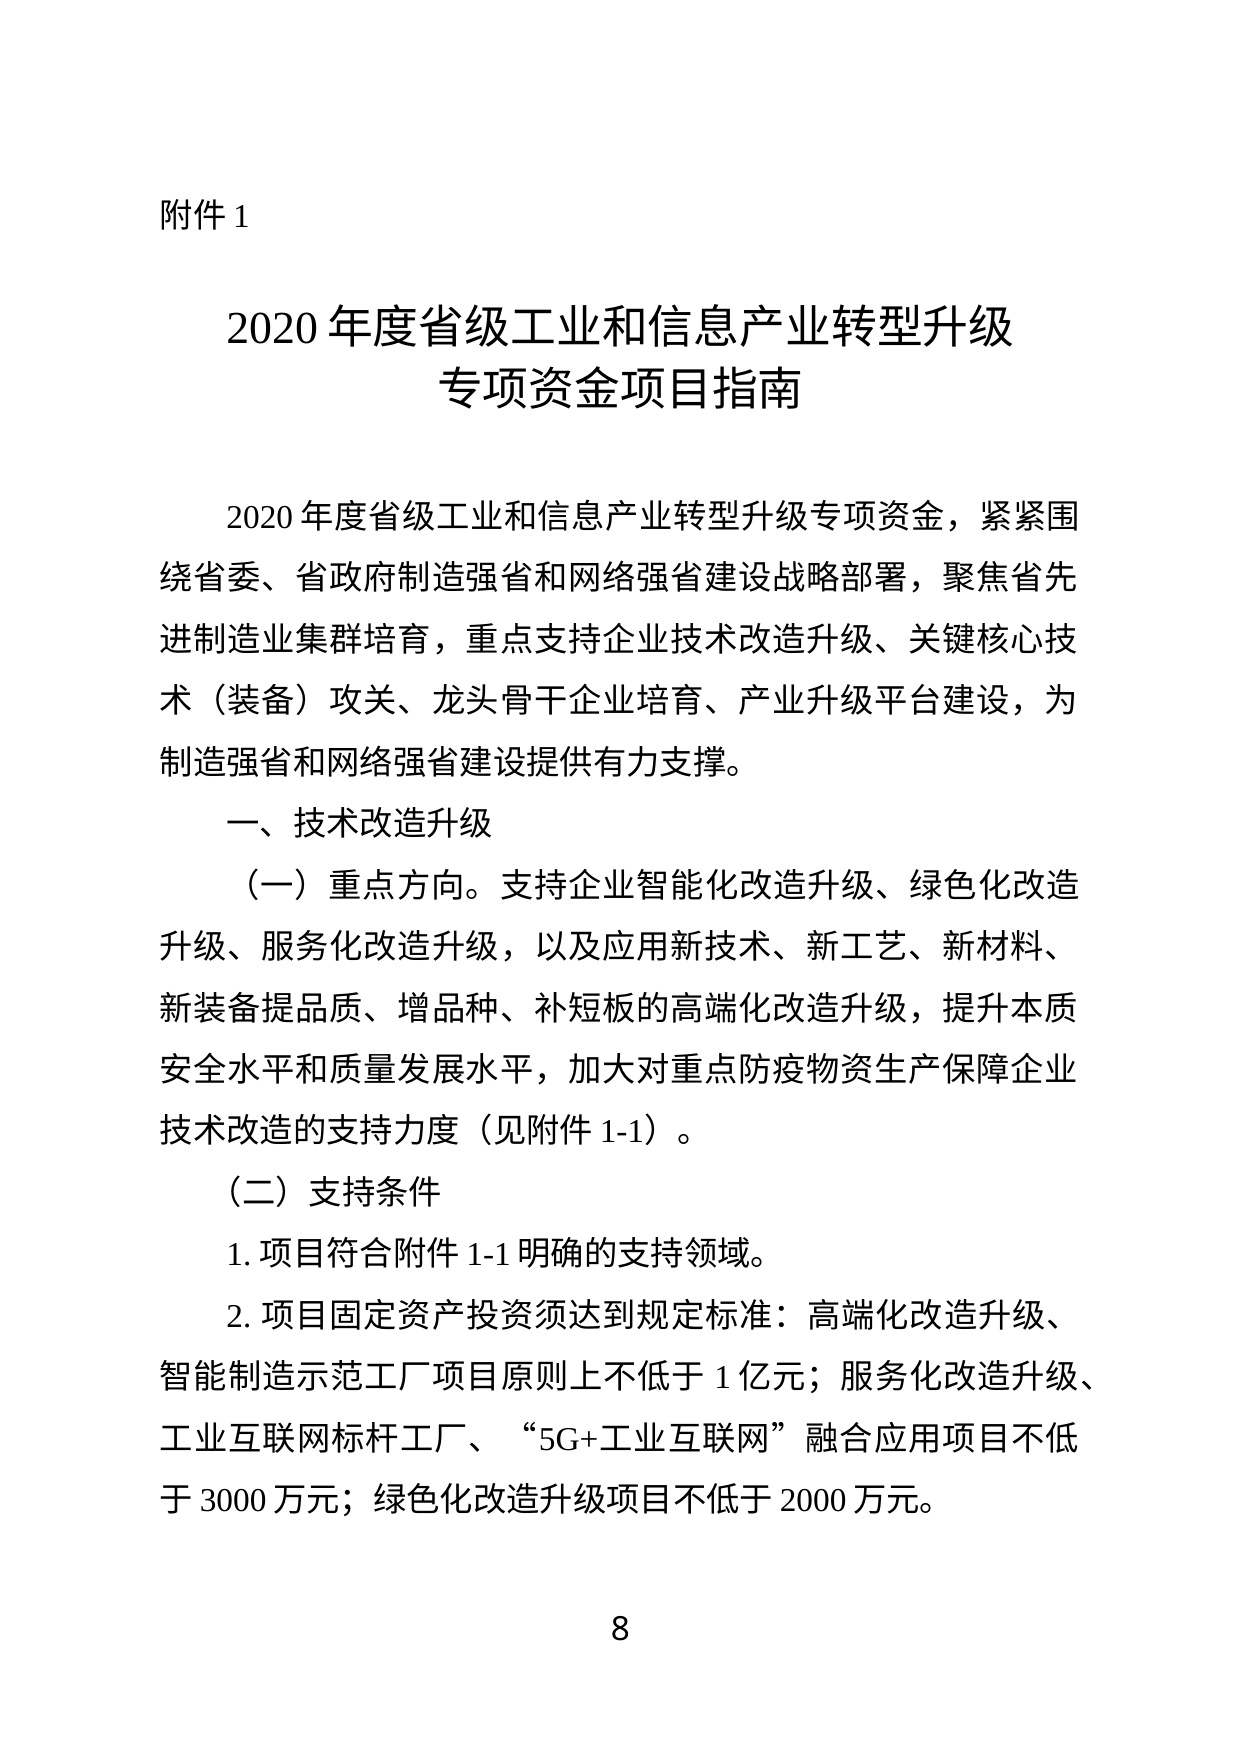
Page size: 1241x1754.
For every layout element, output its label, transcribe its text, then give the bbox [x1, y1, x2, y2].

text 2. 项目固定资产投资须达到规定标准：高端化改造升级、智能制造示范工厂项目原则上不低于1亿元；服务化改造升级、工业互联网标杆工厂、“5G+工业互联网”融合应用项目不低于3000万元；绿色化改造升级项目不低于2000万元。 [159, 1278, 1081, 1524]
text （二）支持条件 [159, 1155, 1081, 1217]
text 一、技术改造升级 [159, 786, 1081, 848]
text 1. 项目符合附件1-1明确的支持领域。 [159, 1217, 1081, 1278]
text 2020年度省级工业和信息产业转型升级 [159, 290, 1081, 356]
text 2020年度省级工业和信息产业转型升级专项资金，紧紧围绕省委、省政府制造强省和网络强省建设战略部署，聚焦省先进制造业集群培育，重点支持企业技术改造升级、关键核心技术（装备）攻关、龙头骨干企业培育、产业升级平台建设，为制造强省和网络强省建设提供有力支撑。 [159, 479, 1081, 786]
text （一）重点方向。支持企业智能化改造升级、绿色化改造升级、服务化改造升级，以及应用新技术、新工艺、新材料、新装备提品质、增品种、补短板的高端化改造升级，提升本质安全水平和质量发展水平，加大对重点防疫物资生产保障企业技术改造的支持力度（见附件1-1）。 [159, 848, 1081, 1155]
text 专项资金项目指南 [159, 356, 1081, 418]
text 附件1 [159, 189, 1081, 237]
